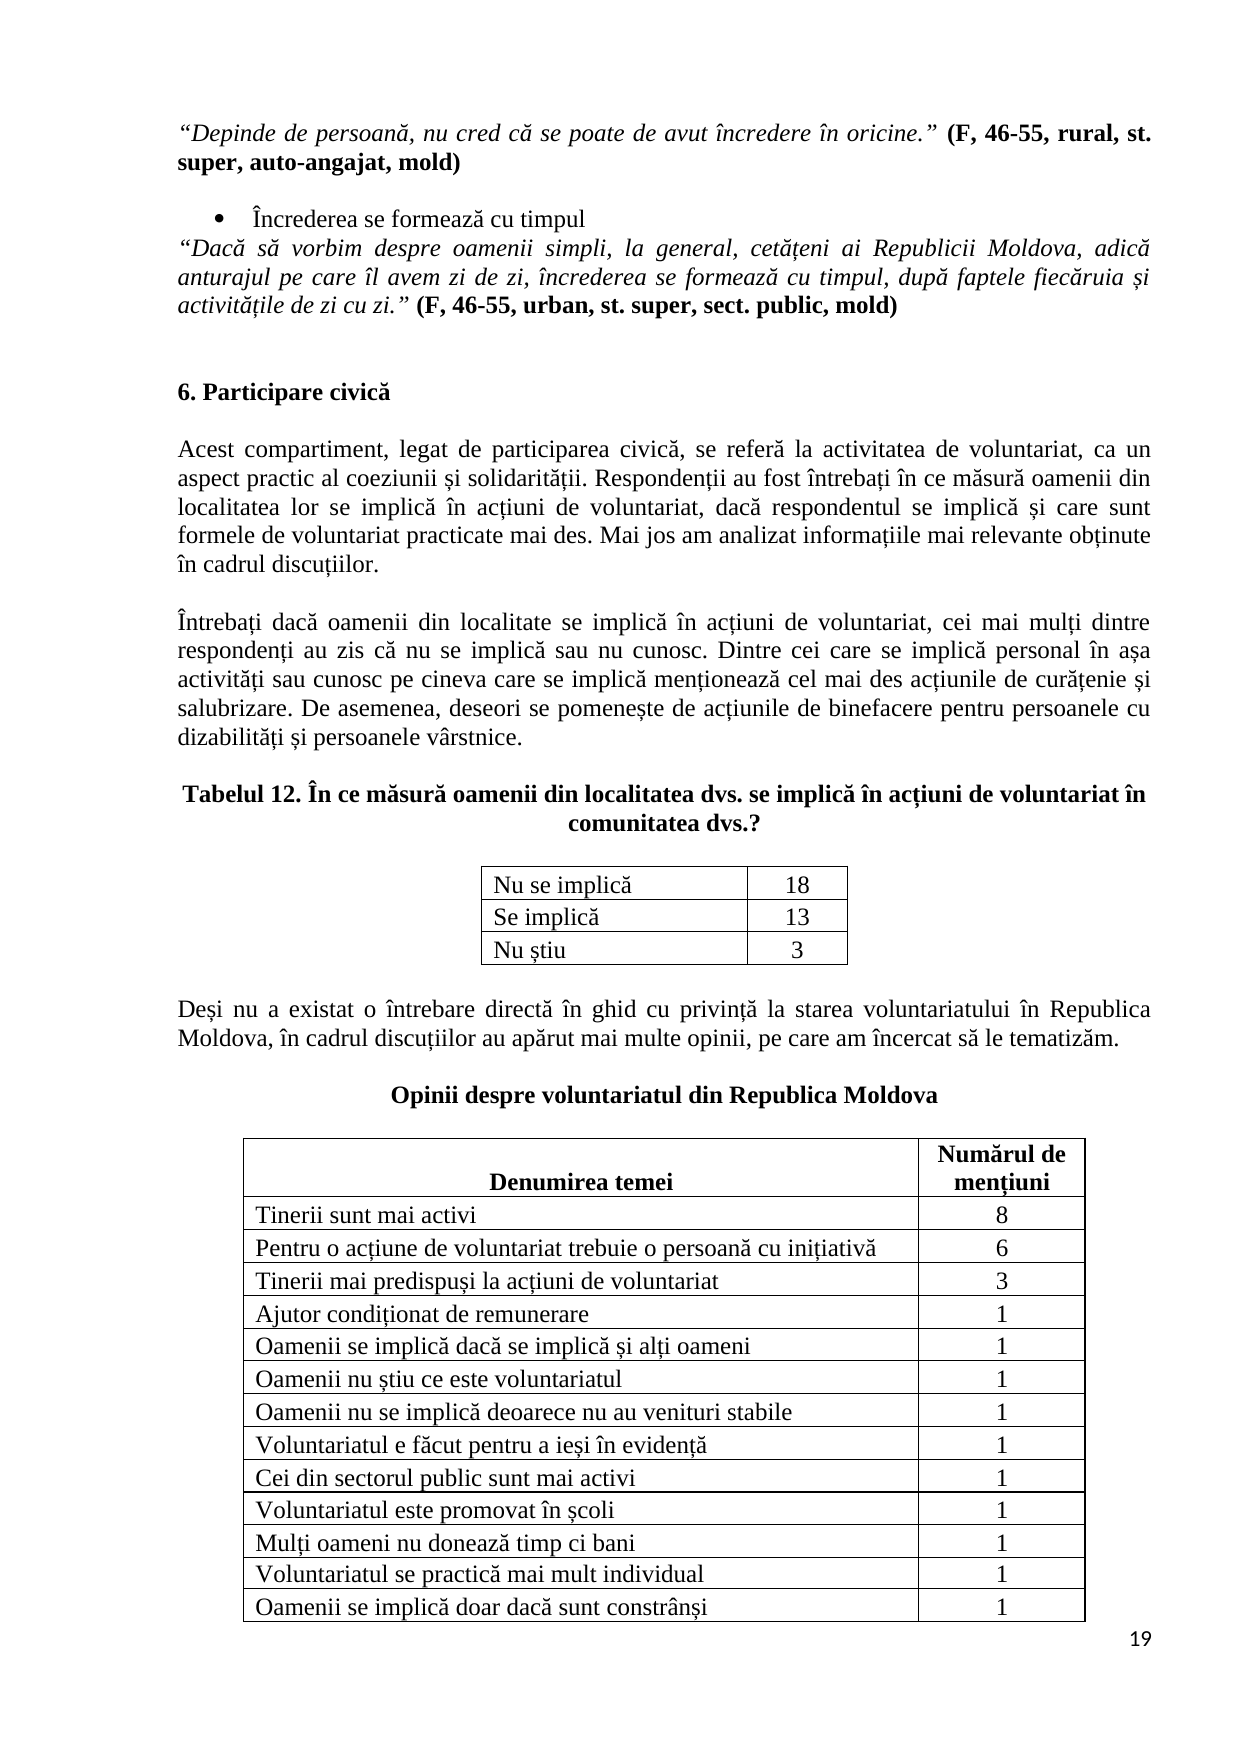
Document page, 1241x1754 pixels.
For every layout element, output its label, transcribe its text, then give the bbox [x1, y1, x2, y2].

table_header Nu se implică [482, 867, 747, 898]
table_cell 1 [919, 1394, 1084, 1426]
table_cell Pentru o acțiune de voluntariat trebuie o persoană cu inițiativă [244, 1230, 918, 1262]
table_cell Nu știu [482, 932, 747, 964]
table_cell 1 [919, 1329, 1084, 1360]
table_cell 1 [919, 1296, 1084, 1327]
table_cell Voluntariatul se practică mai mult individual [244, 1558, 918, 1588]
text Deși nu a existat o întrebare directă în ghid cu privință la starea voluntariatului în Republica Moldova, în cadrul discuțiilor au apărut mai multe opinii, pe care am încercat să le tematizăm. [177, 994, 1152, 1051]
table_cell Oamenii se implică doar dacă sunt constrânși [244, 1589, 918, 1621]
table_cell Oamenii nu știu ce este voluntariatul [244, 1361, 918, 1393]
table_cell 1 [919, 1493, 1084, 1524]
table_cell Oamenii se implică dacă se implică și alți oameni [244, 1329, 918, 1360]
table_cell Tinerii sunt mai activi [244, 1197, 918, 1229]
table_cell 8 [919, 1197, 1084, 1229]
table_header Numărul de mențiuni [919, 1139, 1084, 1196]
table_cell Oamenii nu se implică deoarece nu au venituri stabile [244, 1394, 918, 1426]
text Acest compartiment, legat de participarea civică, se referă la activitatea de voluntariat, ca un aspect practic al coeziunii și solidarității. Respondenții au fost întrebați în ce măsură oamenii din localitatea lor se implică în acțiuni de voluntariat, dacă respondentul se implică și care sunt formele de voluntariat practicate mai des. Mai jos am analizat informațiile mai relevante obținute în cadrul discuțiilor. [177, 434, 1152, 578]
table_cell Tinerii mai predispuși la acțiuni de voluntariat [244, 1263, 918, 1294]
table_cell Voluntariatul e făcut pentru a ieși în evidență [244, 1427, 918, 1459]
text Întrebați dacă oamenii din localitate se implică în acțiuni de voluntariat, cei mai mulți dintre respondenți au zis că nu se implică sau nu cunosc. Dintre cei care se implică personal în așa activități sau cunosc pe cineva care se implică menționează cel mai des acțiunile de curățenie și salubrizare. De asemenea, deseori se pomenește de acțiunile de binefacere pentru persoanele cu dizabilități și persoanele vârstnice. [177, 607, 1152, 751]
table_cell 1 [919, 1525, 1084, 1557]
table_header 18 [748, 867, 847, 898]
table_cell Se implică [482, 900, 747, 931]
table_cell 6 [919, 1230, 1084, 1262]
text “Depinde de persoană, nu cred că se poate de avut încredere în oricine.” (F, 46-55, rural, st. super, auto-angajat, mold) [177, 118, 1152, 176]
table_cell 3 [748, 932, 847, 964]
table_header Denumirea temei [244, 1139, 918, 1196]
text 6. Participare civică [177, 377, 1152, 406]
table_cell 1 [919, 1558, 1084, 1588]
table_cell 13 [748, 900, 847, 931]
table_cell 1 [919, 1361, 1084, 1393]
table_cell 1 [919, 1460, 1084, 1491]
table_cell 3 [919, 1263, 1084, 1294]
text “Dacă să vorbim despre oamenii simpli, la general, cetățeni ai Republicii Moldova, adică anturajul pe care îl avem zi de zi, încrederea se formează cu timpul, după faptele fiecăruia și activitățile de zi cu zi.” (F, 46-55, urban, st. super, sect. public, mold) [177, 233, 1152, 319]
list Încrederea se formează cu timpul [215, 204, 1152, 233]
table_cell 1 [919, 1427, 1084, 1459]
table_cell 1 [919, 1589, 1084, 1621]
table_cell Ajutor condiționat de remunerare [244, 1296, 918, 1327]
table_cell Cei din sectorul public sunt mai activi [244, 1460, 918, 1491]
table_cell Mulți oameni nu donează timp ci bani [244, 1525, 918, 1557]
table_cell Voluntariatul este promovat în școli [244, 1493, 918, 1524]
text Tabelul 12. În ce măsură oamenii din localitatea dvs. se implică în acțiuni de voluntariat în comunitatea dvs.? [177, 779, 1152, 837]
text Opinii despre voluntariatul din Republica Moldova [177, 1080, 1152, 1109]
